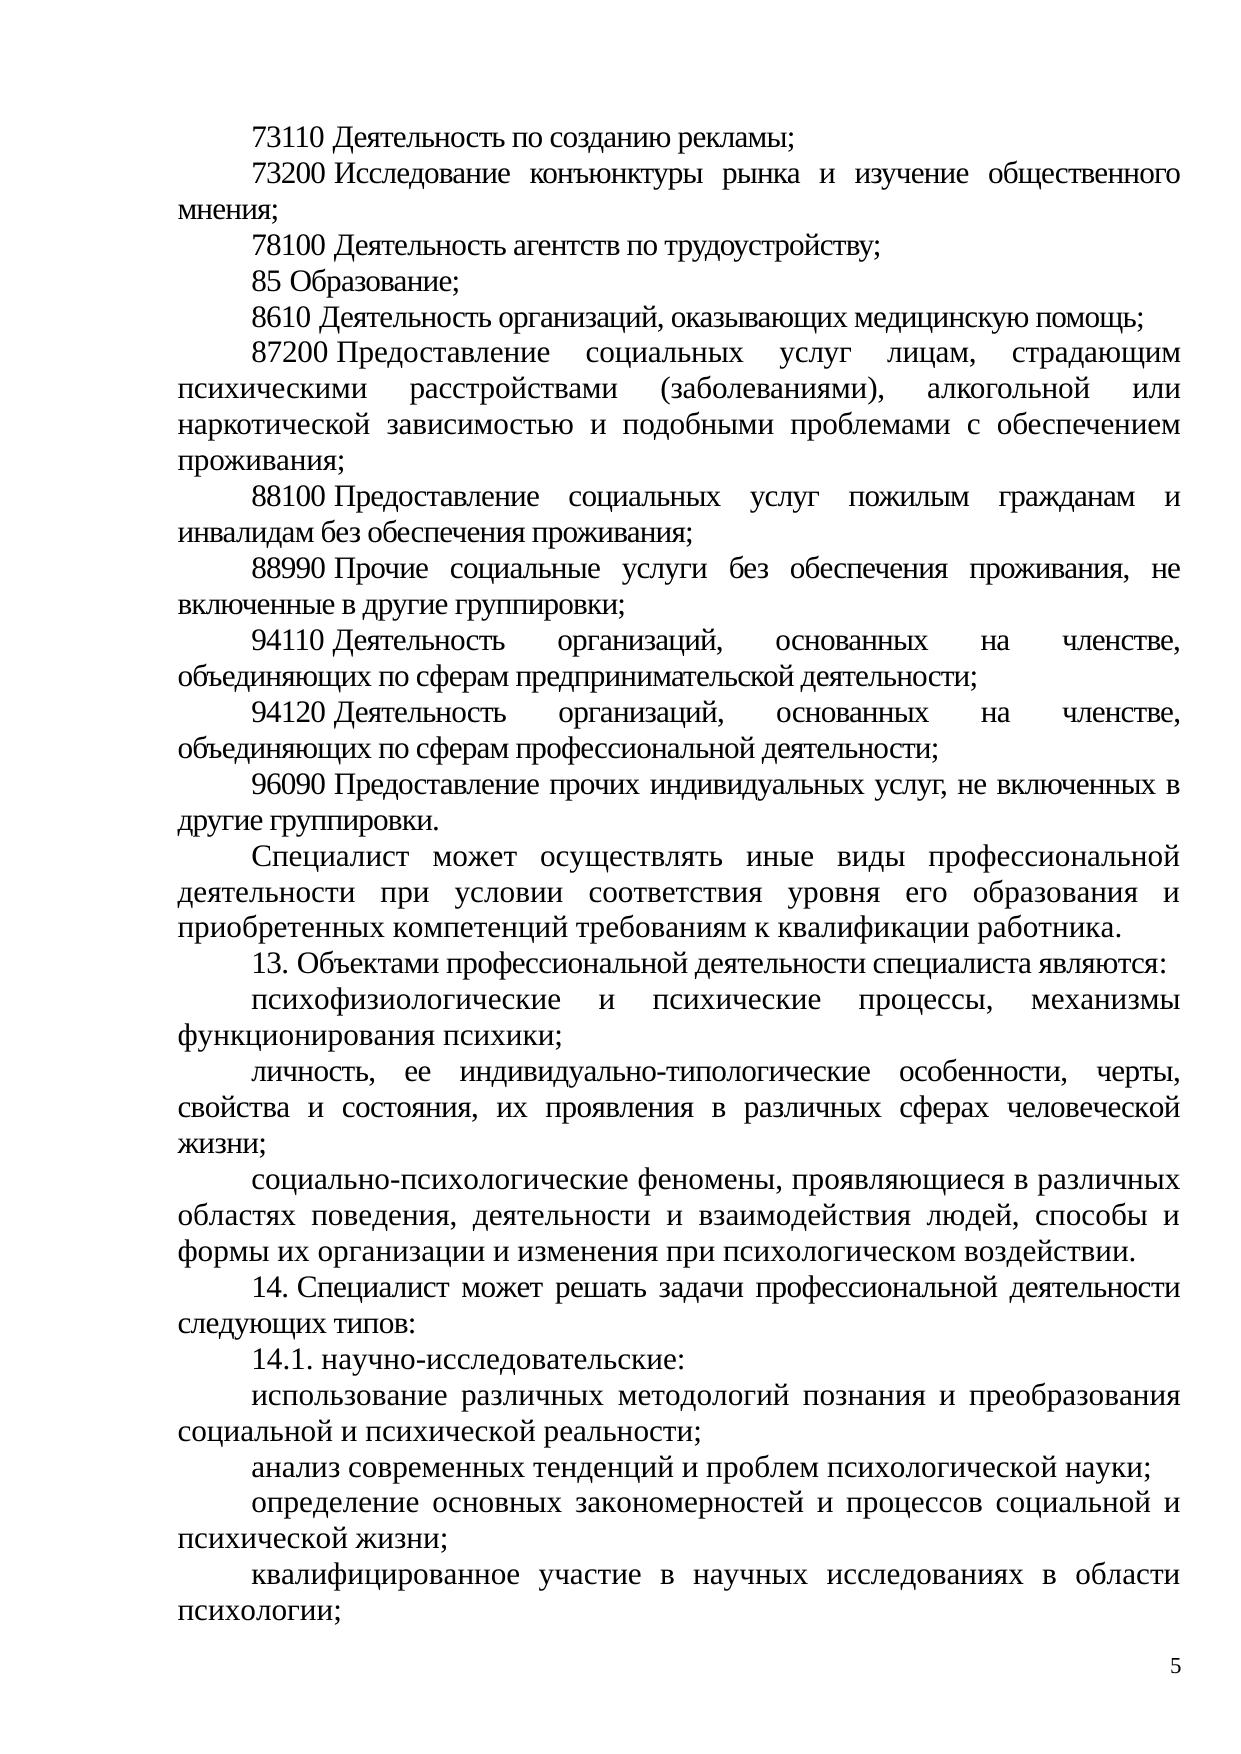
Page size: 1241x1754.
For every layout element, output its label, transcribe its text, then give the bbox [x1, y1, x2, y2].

text квалифицированное участие в научных исследованиях в области психологии; [177, 1556, 1181, 1627]
text определение основных закономерностей и процессов социальной и психической жизни; [177, 1484, 1181, 1556]
text 94120 Деятельность организаций, основанных на членстве, объединяющих по сферам профессиональной деятельности; [177, 693, 1181, 765]
text 88100 Предоставление социальных услуг пожилым гражданам и инвалидам без обеспечения проживания; [177, 477, 1181, 549]
text 94110 Деятельность организаций, основанных на членстве, объединяющих по сферам предпринимательской деятельности; [177, 621, 1181, 693]
text 14.1. научно-исследовательские: [177, 1340, 1181, 1376]
text 14. Специалист может решать задачи профессиональной деятельности следующих типов: [177, 1268, 1181, 1340]
text личность, ее индивидуально-типологические особенности, черты, свойства и состояния, их проявления в различных сферах человеческой жизни; [177, 1052, 1181, 1160]
text 13. Объектами профессиональной деятельности специалиста являются: [177, 945, 1181, 981]
text 87200 Предоставление социальных услуг лицам, страдающим психическими расстройствами (заболеваниями), алкогольной или наркотической зависимостью и подобными проблемами с обеспечением проживания; [177, 334, 1181, 477]
text 88990 Прочие социальные услуги без обеспечения проживания, не включенные в другие группировки; [177, 549, 1181, 621]
text 73110 Деятельность по созданию рекламы; [177, 118, 1181, 154]
text Специалист может осуществлять иные виды профессиональной деятельности при условии соответствия уровня его образования и приобретенных компетенций требованиям к квалификации работника. [177, 837, 1181, 945]
text социально-психологические феномены, проявляющиеся в различных областях поведения, деятельности и взаимодействия людей, способы и формы их организации и изменения при психологическом воздействии. [177, 1160, 1181, 1268]
text 78100 Деятельность агентств по трудоустройству; [177, 226, 1181, 262]
text 96090 Предоставление прочих индивидуальных услуг, не включенных в другие группировки. [177, 765, 1181, 837]
text психофизиологические и психические процессы, механизмы функционирования психики; [177, 981, 1181, 1052]
text 8610 Деятельность организаций, оказывающих медицинскую помощь; [177, 298, 1181, 334]
text 73200 Исследование конъюнктуры рынка и изучение общественного мнения; [177, 154, 1181, 226]
text 85 Образование; [177, 262, 1181, 298]
text анализ современных тенденций и проблем психологической науки; [177, 1448, 1181, 1484]
text использование различных методологий познания и преобразования социальной и психической реальности; [177, 1376, 1181, 1448]
